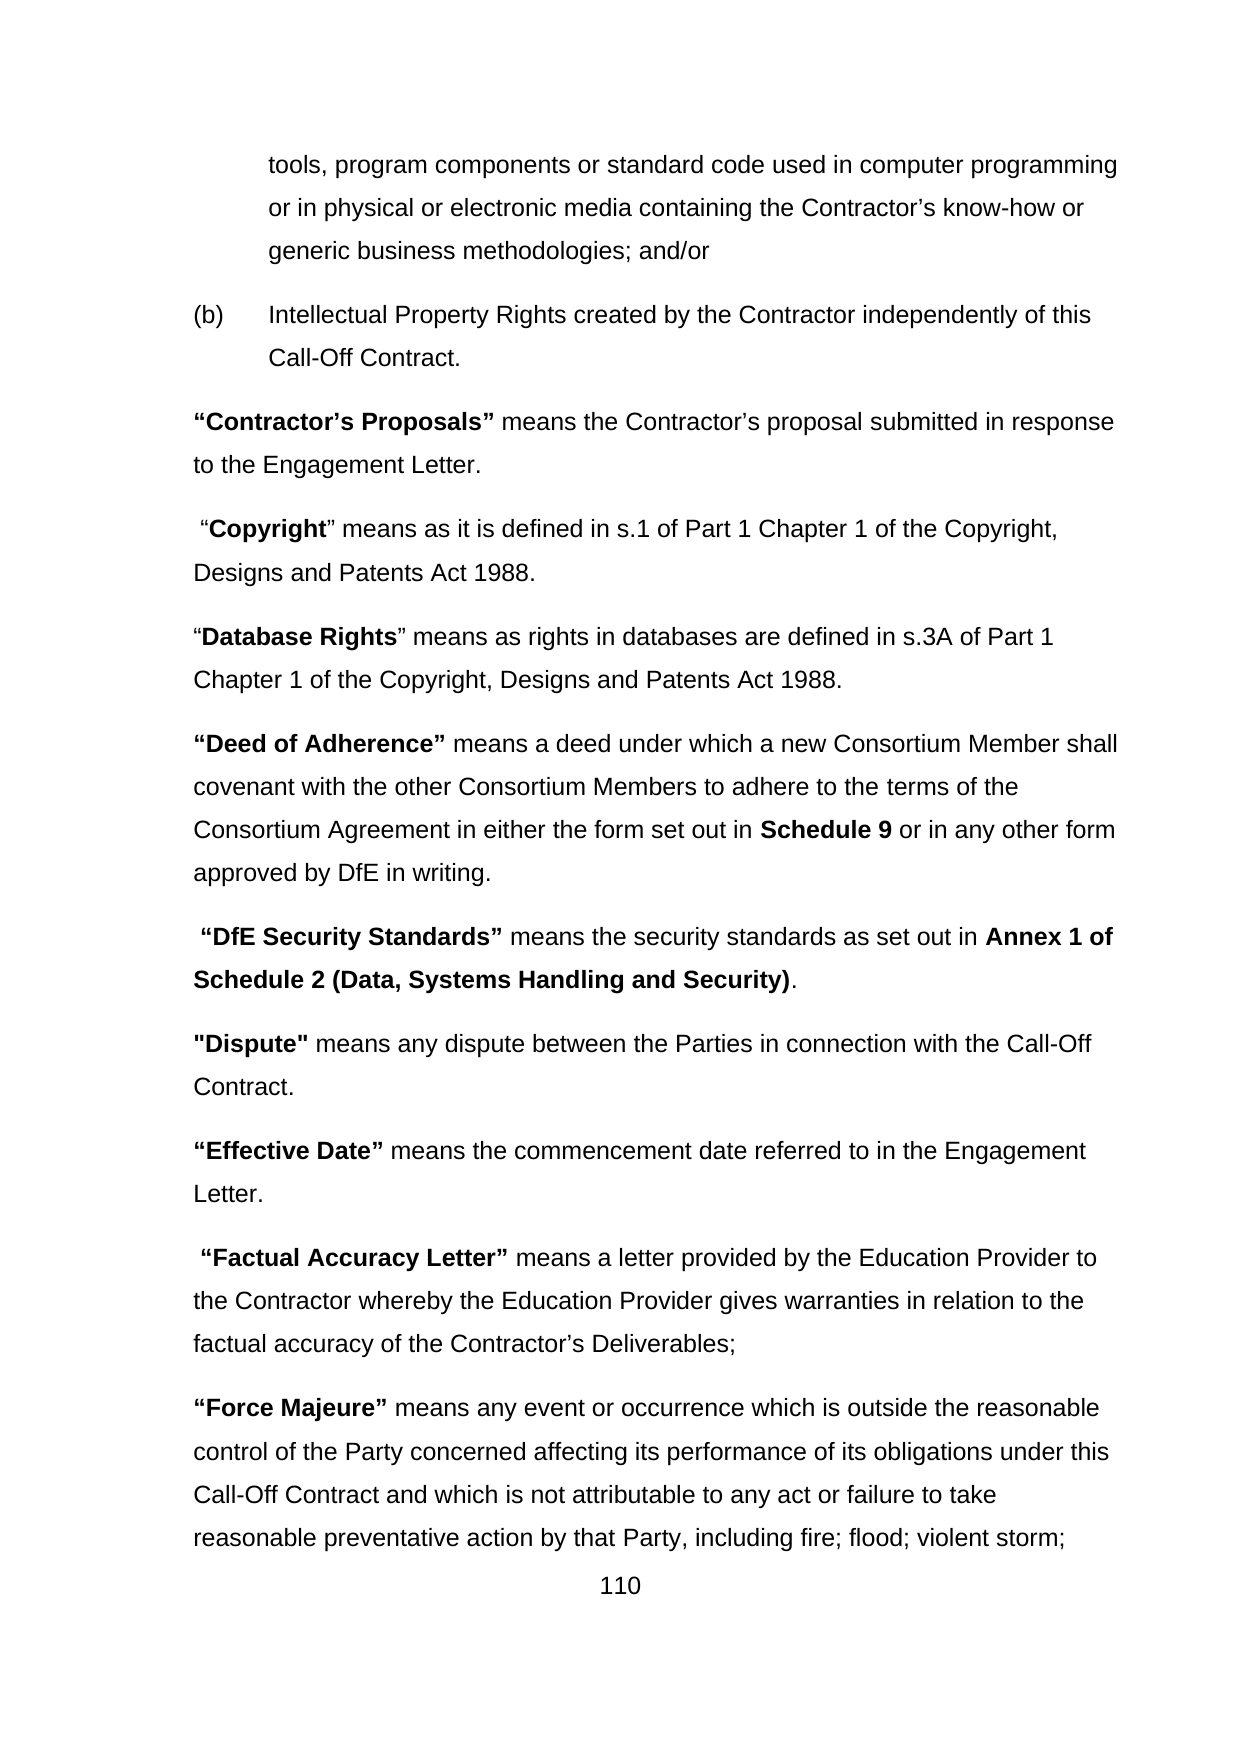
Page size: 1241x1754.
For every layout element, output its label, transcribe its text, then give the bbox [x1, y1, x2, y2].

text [193, 1393, 1122, 1551]
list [193, 150, 1122, 265]
text “Effective Date” means the commencement date referred to in the Engagement Letter. [193, 1136, 1122, 1208]
text “Database Rights” means as rights in databases are defined in s.3A of Part 1 Chapter 1 of the Copyright, Designs and Patents Act 1988. [193, 621, 1122, 693]
text “Contractor’s Proposals” means the Contractor’s proposal submitted in response to the Engagement Letter. [193, 407, 1122, 479]
list Intellectual Property Rights created by the Contractor independently of this Call-Off Contract. [193, 300, 1122, 372]
text “Factual Accuracy Letter” means a letter provided by the Education Provider to the Contractor whereby the Education Provider gives warranties in relation to the factual accuracy of the Contractor’s Deliverables; [193, 1243, 1122, 1358]
text “DfE Security Standards” means the security standards as set out in Annex 1 of Schedule 2 (Data, Systems Handling and Security). [193, 922, 1122, 994]
text "Dispute" means any dispute between the Parties in connection with the Call-Off Contract. [193, 1029, 1122, 1101]
text “Copyright” means as it is defined in s.1 of Part 1 Chapter 1 of the Copyright, Designs and Patents Act 1988. [193, 514, 1122, 586]
text “Deed of Adherence” means a deed under which a new Consortium Member shall covenant with the other Consortium Members to adhere to the terms of the Consortium Agreement in either the form set out in Schedule 9 or in any other form approved by DfE in writing. [193, 728, 1122, 887]
